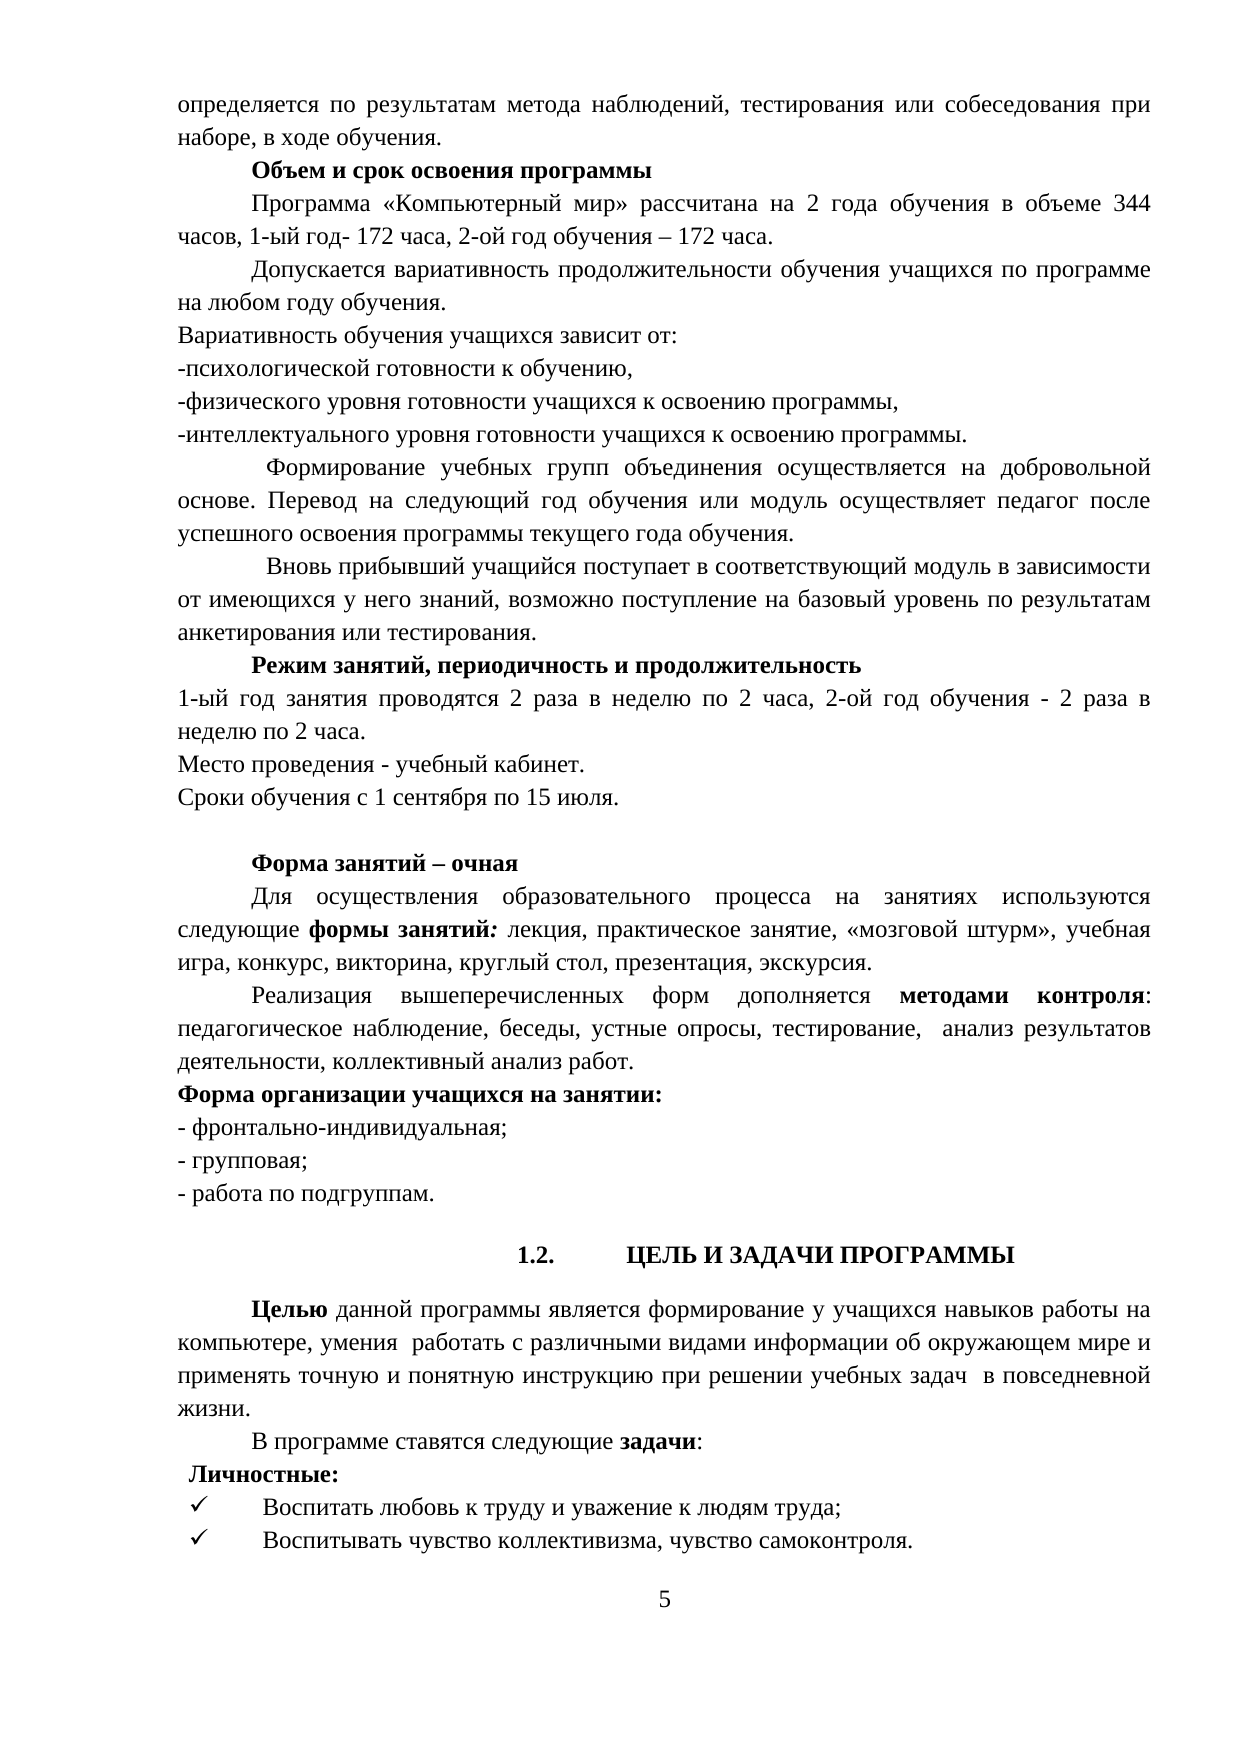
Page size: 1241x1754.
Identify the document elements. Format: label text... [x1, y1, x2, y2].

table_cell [166, 1459, 1163, 1559]
text Режим занятий, периодичность и продолжительность [177, 650, 1152, 679]
text Допускается вариативность продолжительности обучения учащихся по программе на любом году обучения. [177, 254, 1152, 316]
text Реализация вышеперечисленных форм дополняется методами контроля: педагогическое наблюдение, беседы, устные опросы, тестирование, анализ результатов деятельности, коллективный анализ работ. [177, 980, 1152, 1075]
text Вновь прибывший учащийся поступает в соответствующий модуль в зависимости от имеющихся у него знаний, возможно поступление на базовый уровень по результатам анкетирования или тестирования. [177, 551, 1152, 646]
text Место проведения - учебный кабинет. [177, 749, 1152, 778]
text Для осуществления образовательного процесса на занятиях используются следующие формы занятий: лекция, практическое занятие, «мозговой штурм», учебная игра, конкурс, викторина, круглый стол, презентация, экскурсия. [177, 881, 1152, 976]
text Вариативность обучения учащихся зависит от: [177, 320, 1152, 348]
text - групповая; [177, 1145, 1152, 1174]
text - работа по подгруппам. [177, 1178, 1152, 1207]
text - фронтально-индивидуальная; [177, 1112, 1152, 1141]
list ЦЕЛЬ И ЗАДАЧИ ПРОГРАММЫ [517, 1240, 1152, 1269]
text Форма организации учащихся на занятии: [177, 1079, 1152, 1108]
text -физического уровня готовности учащихся к освоению программы, [177, 386, 1152, 414]
text Объем и срок освоения программы [177, 155, 1152, 183]
text Сроки обучения с 1 сентября по 15 июля. [177, 782, 1152, 811]
table_header Целью данной программы является формирование у учащихся навыков работы на компьютере, умения работать с различными видами информации об окружающем мире и применять точную и понятную инструкцию при решении учебных задач в повседневной жизни. [166, 1294, 1163, 1426]
text 1-ый год занятия проводятся 2 раза в неделю по 2 часа, 2-ой год обучения - 2 раза в неделю по 2 часа. [177, 683, 1152, 745]
text Формирование учебных групп объединения осуществляется на добровольной основе. Перевод на следующий год обучения или модуль осуществляет педагог после успешного освоения программы текущего года обучения. [177, 452, 1152, 547]
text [177, 89, 1152, 150]
text Форма занятий – очная [177, 848, 1152, 877]
text Программа «Компьютерный мир» рассчитана на 2 года обучения в объеме 344 часов, 1-ый год- 172 часа, 2-ой год обучения – 172 часа. [177, 188, 1152, 249]
table_cell В программе ставятся следующие задачи: [166, 1426, 1163, 1459]
text -интеллектуального уровня готовности учащихся к освоению программы. [177, 419, 1152, 448]
text -психологической готовности к обучению, [177, 353, 1152, 382]
